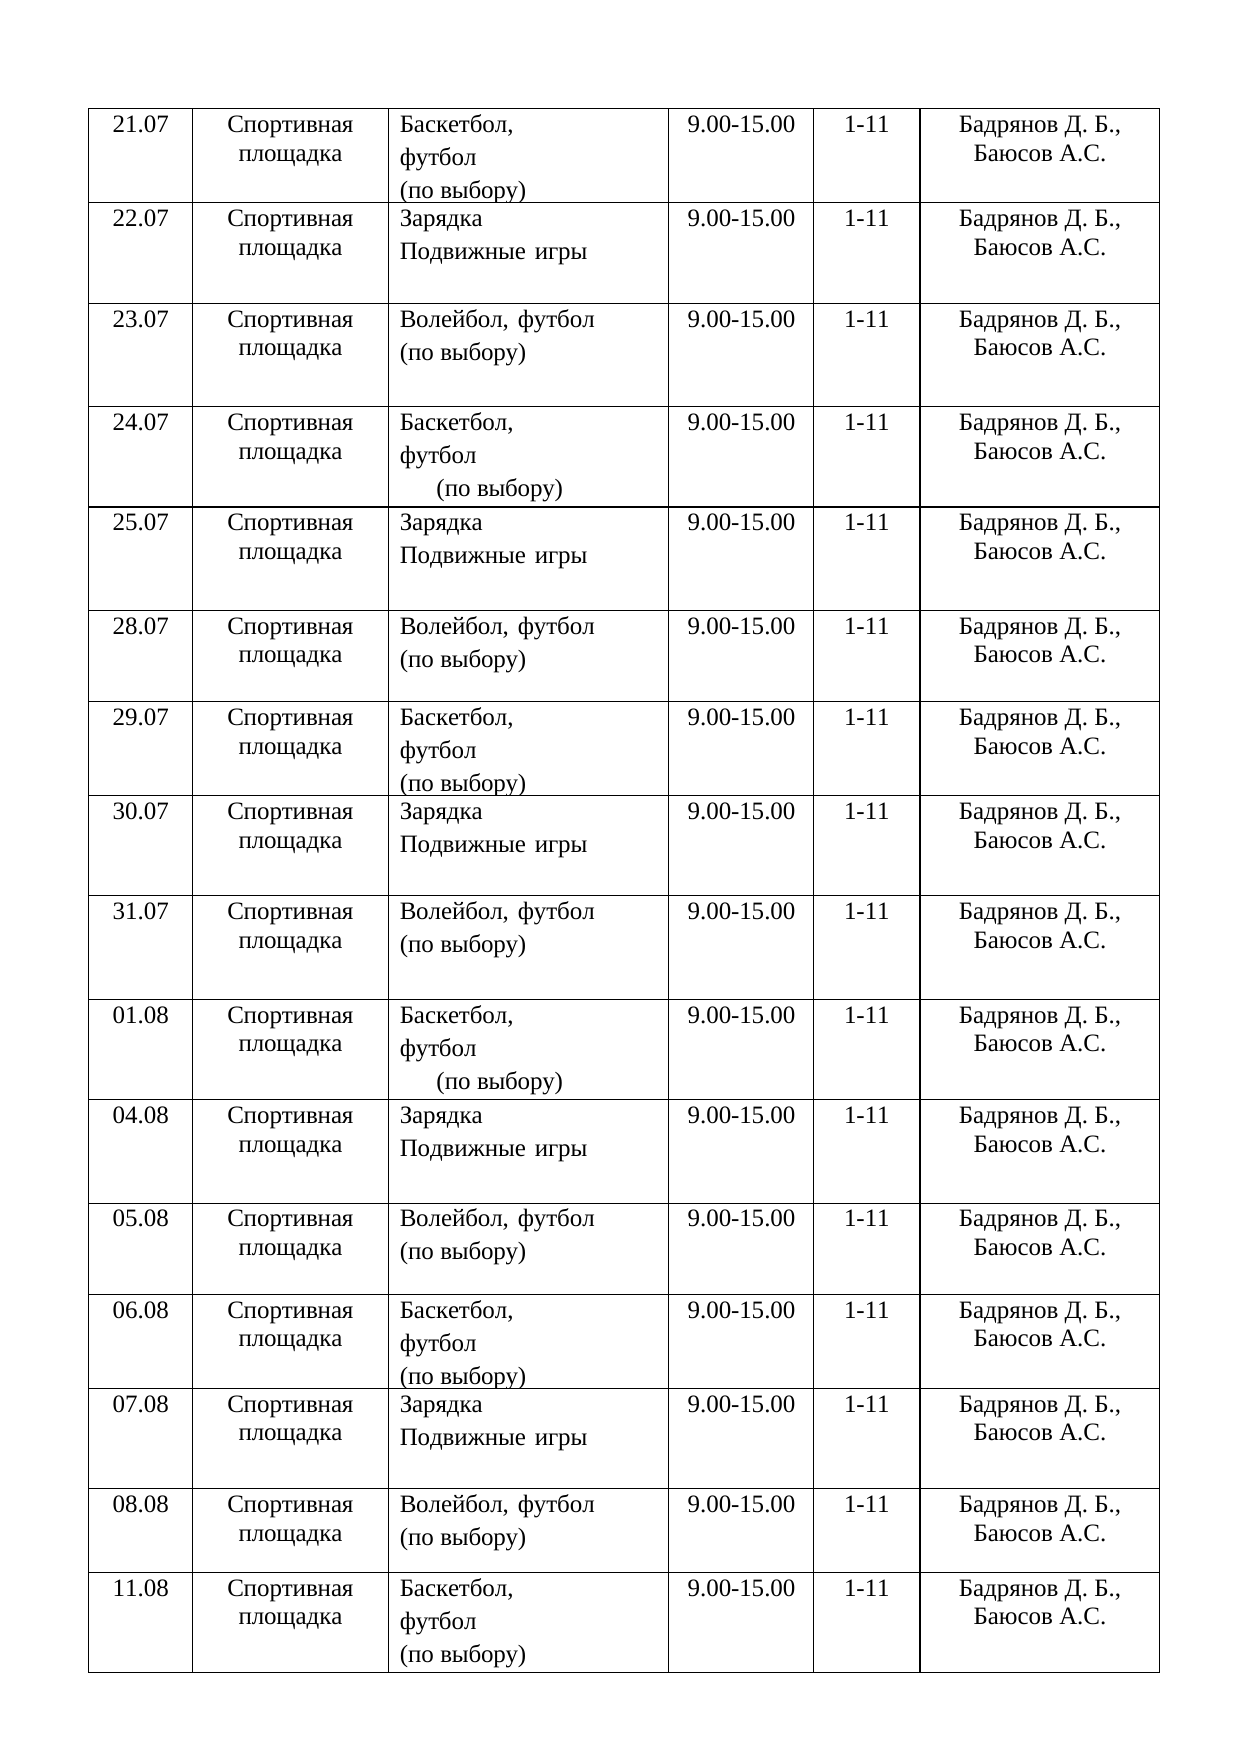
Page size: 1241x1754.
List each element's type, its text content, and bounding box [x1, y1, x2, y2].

table_cell 28.07 [89, 611, 192, 701]
table_cell Бадрянов Д. Б., Баюсов А.С. [921, 1489, 1159, 1572]
table_cell Волейбол, футбол (по выбору) [389, 1204, 668, 1294]
table_cell Спортивная площадка [193, 109, 388, 202]
table_cell Баскетбол, футбол (по выбору) [389, 407, 668, 506]
table_cell Баскетбол, футбол (по выбору) [389, 1573, 668, 1672]
table_cell Бадрянов Д. Б., Баюсов А.С. [921, 1295, 1159, 1388]
table_cell Бадрянов Д. Б., Баюсов А.С. [921, 1389, 1159, 1488]
table_cell 1-11 [814, 702, 919, 795]
table_cell Спортивная площадка [193, 1000, 388, 1099]
table_cell 9.00-15.00 [669, 1389, 813, 1488]
table_cell 1-11 [814, 304, 919, 406]
table_cell Волейбол, футбол (по выбору) [389, 304, 668, 406]
table_cell Спортивная площадка [193, 203, 388, 303]
table_cell Баскетбол, футбол (по выбору) [389, 1000, 668, 1099]
table_cell 06.08 [89, 1295, 192, 1388]
table_cell 9.00-15.00 [669, 407, 813, 506]
table_cell 9.00-15.00 [669, 1000, 813, 1099]
table_cell 1-11 [814, 1389, 919, 1488]
table_cell 29.07 [89, 702, 192, 795]
table_cell 1-11 [814, 796, 919, 895]
table_cell Спортивная площадка [193, 407, 388, 506]
table_cell Спортивная площадка [193, 1295, 388, 1388]
table_cell 1-11 [814, 1100, 919, 1202]
table_cell 9.00-15.00 [669, 702, 813, 795]
table_cell Бадрянов Д. Б., Баюсов А.С. [921, 1204, 1159, 1294]
table_cell 1-11 [814, 203, 919, 303]
table_cell Спортивная площадка [193, 1204, 388, 1294]
table_cell Зарядка Подвижные игры [389, 1100, 668, 1202]
table_cell Баскетбол, футбол (по выбору) [389, 109, 668, 202]
table_cell Спортивная площадка [193, 508, 388, 610]
table_cell 1-11 [814, 407, 919, 506]
table_cell 23.07 [89, 304, 192, 406]
table_cell Зарядка Подвижные игры [389, 508, 668, 610]
table_cell 9.00-15.00 [669, 1100, 813, 1202]
table_cell Бадрянов Д. Б., Баюсов А.С. [921, 702, 1159, 795]
table_cell Бадрянов Д. Б., Баюсов А.С. [921, 896, 1159, 999]
table_cell Баскетбол, футбол (по выбору) [389, 1295, 668, 1388]
table_cell Бадрянов Д. Б., Баюсов А.С. [921, 203, 1159, 303]
table_cell 1-11 [814, 896, 919, 999]
table_cell 9.00-15.00 [669, 203, 813, 303]
table_cell 22.07 [89, 203, 192, 303]
table_cell 9.00-15.00 [669, 109, 813, 202]
table_cell 21.07 [89, 109, 192, 202]
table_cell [921, 1573, 1159, 1672]
table_cell Баскетбол, футбол (по выбору) [389, 702, 668, 795]
table_cell 9.00-15.00 [669, 508, 813, 610]
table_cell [921, 109, 1159, 202]
table_cell 9.00-15.00 [669, 611, 813, 701]
table_cell Волейбол, футбол (по выбору) [389, 896, 668, 999]
table_cell Спортивная площадка [193, 1489, 388, 1572]
table_cell Зарядка Подвижные игры [389, 1389, 668, 1488]
table_cell Бадрянов Д. Б., Баюсов А.С. [921, 611, 1159, 701]
table_cell 9.00-15.00 [669, 796, 813, 895]
table_cell 1-11 [814, 508, 919, 610]
table_cell Волейбол, футбол (по выбору) [389, 1489, 668, 1572]
table_cell Спортивная площадка [193, 1100, 388, 1202]
table_cell 30.07 [89, 796, 192, 895]
table_cell Спортивная площадка [193, 796, 388, 895]
table_cell 9.00-15.00 [669, 896, 813, 999]
table_cell Бадрянов Д. Б., Баюсов А.С. [921, 407, 1159, 506]
table_cell Спортивная площадка [193, 1389, 388, 1488]
table_cell Бадрянов Д. Б., Баюсов А.С. [921, 796, 1159, 895]
table_cell 25.07 [89, 508, 192, 610]
table_cell Спортивная площадка [193, 611, 388, 701]
table_cell 1-11 [814, 1573, 919, 1672]
table_cell 08.08 [89, 1489, 192, 1572]
table_cell 9.00-15.00 [669, 304, 813, 406]
table_cell Зарядка Подвижные игры [389, 203, 668, 303]
table_cell Бадрянов Д. Б., Баюсов А.С. [921, 508, 1159, 610]
table_cell 24.07 [89, 407, 192, 506]
table_cell Спортивная площадка [193, 702, 388, 795]
table_cell Бадрянов Д. Б., Баюсов А.С. [921, 1100, 1159, 1202]
table_cell Бадрянов Д. Б., Баюсов А.С. [921, 304, 1159, 406]
table_cell 31.07 [89, 896, 192, 999]
table_cell Бадрянов Д. Б., Баюсов А.С. [921, 1000, 1159, 1099]
table_cell 1-11 [814, 1489, 919, 1572]
table_cell 9.00-15.00 [669, 1573, 813, 1672]
table_cell Зарядка Подвижные игры [389, 796, 668, 895]
table_cell 1-11 [814, 1295, 919, 1388]
table_cell 1-11 [814, 1204, 919, 1294]
table_cell Спортивная площадка [193, 304, 388, 406]
table_cell 1-11 [814, 1000, 919, 1099]
table_cell 1-11 [814, 611, 919, 701]
table_cell 01.08 [89, 1000, 192, 1099]
table_cell Волейбол, футбол (по выбору) [389, 611, 668, 701]
table_cell 1-11 [814, 109, 919, 202]
table_cell 9.00-15.00 [669, 1489, 813, 1572]
table_cell Спортивная площадка [193, 1573, 388, 1672]
table_cell 07.08 [89, 1389, 192, 1488]
table_cell 05.08 [89, 1204, 192, 1294]
table_cell 9.00-15.00 [669, 1204, 813, 1294]
table_cell 04.08 [89, 1100, 192, 1202]
table_cell 11.08 [89, 1573, 192, 1672]
table_cell Спортивная площадка [193, 896, 388, 999]
table_cell 9.00-15.00 [669, 1295, 813, 1388]
